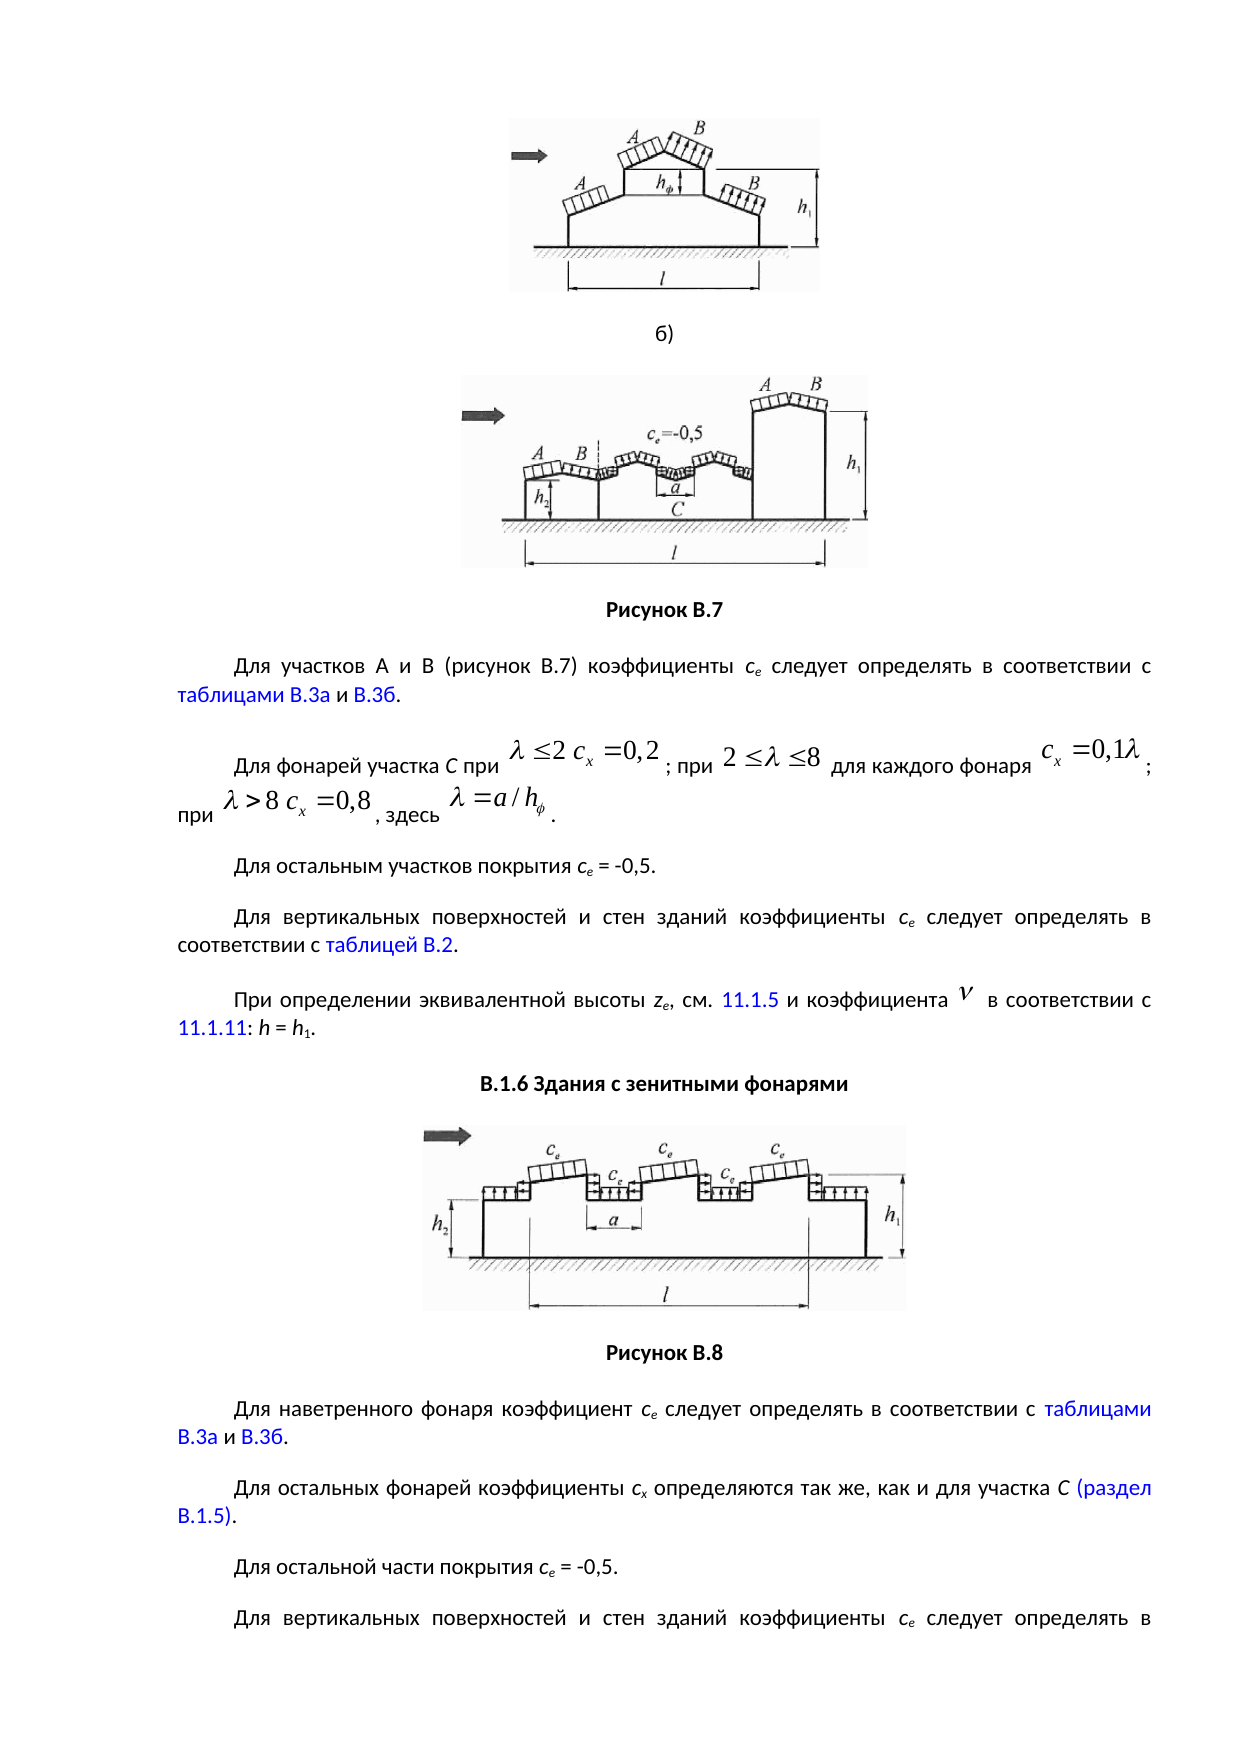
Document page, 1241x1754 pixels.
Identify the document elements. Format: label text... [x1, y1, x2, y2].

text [177, 1603, 1152, 1631]
text Рисунок В.8 [177, 1338, 1152, 1366]
text Для остальной части покрытия ce = -0,5. [177, 1552, 1152, 1580]
picture [460, 375, 869, 568]
text При определении эквивалентной высоты ze, см. 11.1.5 и коэффициента в соответствии с 11.1.11: h = h1. [177, 981, 1152, 1041]
text Для вертикальных поверхностей и стен зданий коэффициенты ce следует определять в соответствии с таблицей В.2. [177, 902, 1152, 958]
text Для остальным участков покрытия ce = -0,5. [177, 851, 1152, 879]
text Для остальных фонарей коэффициенты cx определяются так же, как и для участка C (раздел В.1.5). [177, 1473, 1152, 1529]
text Рисунок В.7 [177, 596, 1152, 624]
text В.1.6 Здания с зенитными фонарями [177, 1069, 1152, 1097]
picture [422, 1125, 907, 1311]
text Для участков A и B (рисунок В.7) коэффициенты ce следует определять в соответствии с таблицами В.3а и В.3б. [177, 652, 1152, 708]
text Для наветренного фонаря коэффициент ce следует определять в соответствии с таблицами В.3а и В.3б. [177, 1394, 1152, 1450]
picture [509, 118, 820, 292]
text Для фонарей участка C при ; при для каждого фонаря ; при , здесь . [177, 731, 1152, 828]
text б) [177, 319, 1152, 347]
